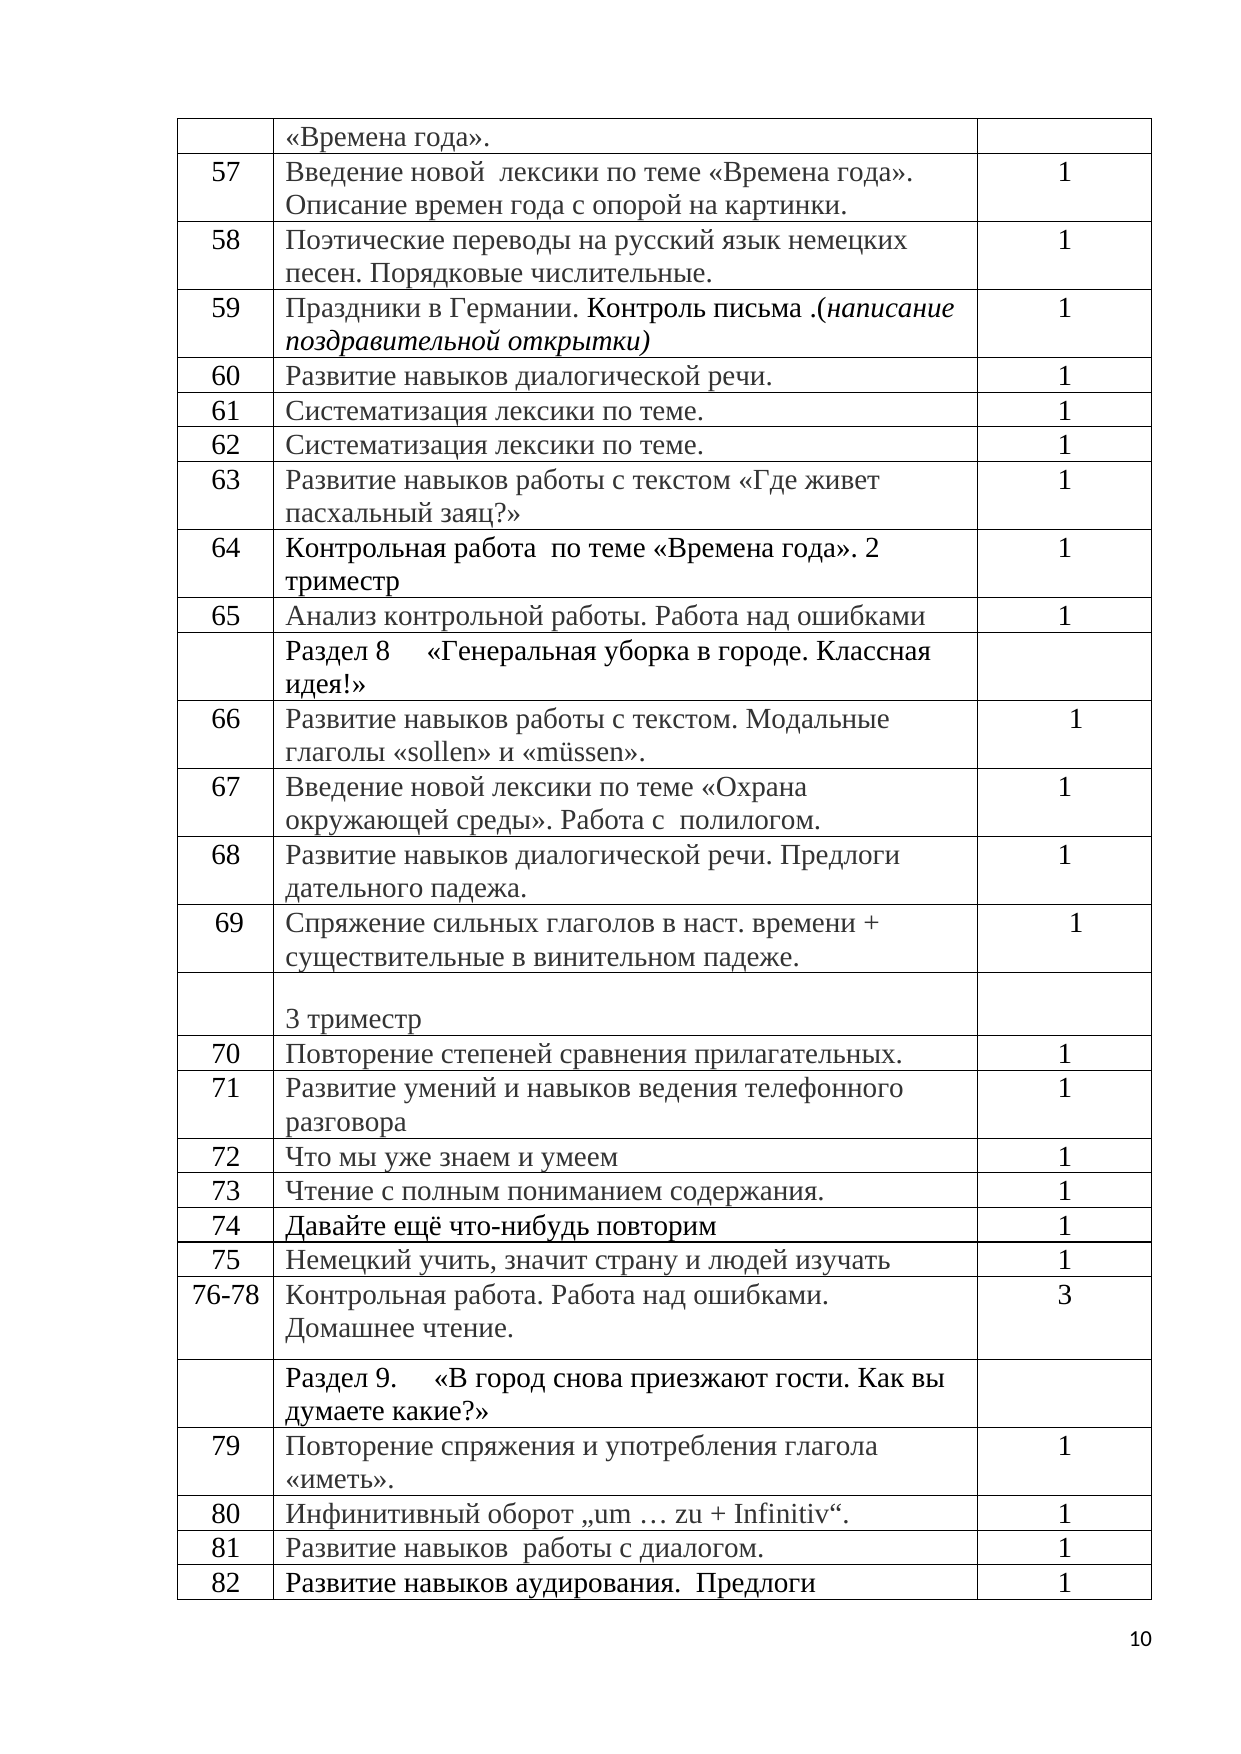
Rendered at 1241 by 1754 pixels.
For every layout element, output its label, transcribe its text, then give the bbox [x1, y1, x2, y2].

table_cell 1 [978, 598, 1151, 632]
table_cell Давайте ещё что-нибудь повторим [274, 1208, 977, 1241]
table_cell 70 [178, 1036, 273, 1069]
table_cell Спряжение сильных глаголов в наст. времени + существительные в винительном падеже. [274, 905, 977, 972]
table_cell 1 [978, 1243, 1151, 1276]
table_cell 74 [178, 1208, 273, 1241]
table_cell 1 [978, 769, 1151, 836]
table_cell Систематизация лексики по теме. [274, 427, 977, 461]
table_cell 1 [978, 290, 1151, 357]
table_cell 1 [978, 462, 1151, 529]
table_cell 68 [178, 837, 273, 904]
table_cell Развитие умений и навыков ведения телефонного разговора [274, 1071, 977, 1138]
table_cell 65 [178, 598, 273, 632]
table_cell 69 [178, 905, 273, 972]
table_cell [178, 973, 273, 1035]
table_cell 57 [178, 154, 273, 221]
table_cell 62 [178, 427, 273, 461]
table_cell 1 [978, 1036, 1151, 1069]
table_cell 1 [978, 393, 1151, 426]
table_cell 76-78 [178, 1277, 273, 1359]
table_cell 1 [978, 119, 1151, 153]
table_cell Повторение спряжения и употребления глагола «иметь». [274, 1428, 977, 1495]
table_cell Развитие навыков работы с текстом «Где живет пасхальный заяц?» [274, 462, 977, 529]
table_cell Систематизация лексики по теме. [274, 393, 977, 426]
table_cell 61 [178, 393, 273, 426]
table_cell Поэтические переводы на русский язык немецких песен. Порядковые числительные. [274, 222, 977, 289]
table_cell Развитие навыков работы с текстом. Модальные глаголы «sollen» и «müssen». [274, 701, 977, 768]
table_cell 1 [978, 1428, 1151, 1495]
table_cell Развитие навыков работы с диалогом. [274, 1531, 977, 1564]
table_cell Контрольная работа по теме «Времена года». 2 триместр [274, 530, 977, 597]
table_cell 64 [178, 530, 273, 597]
table_cell 73 [178, 1173, 273, 1207]
table_cell Развитие навыков диалогической речи. [274, 358, 977, 392]
table_cell 1 [978, 701, 1151, 768]
table_cell 58 [178, 222, 273, 289]
table_cell 1 [978, 905, 1151, 972]
table_cell 75 [178, 1243, 273, 1276]
table_cell 1 [978, 1139, 1151, 1172]
table_cell Анализ контрольной работы. Работа над ошибками [274, 598, 977, 632]
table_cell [274, 1565, 977, 1599]
table_cell 63 [178, 462, 273, 529]
table_cell Праздники в Германии. Контроль письма .(написание поздравительной открытки) [274, 290, 977, 357]
table_cell 1 [978, 530, 1151, 597]
table_cell [178, 633, 273, 700]
table_cell 1 [978, 1565, 1151, 1599]
table_cell 1 [978, 427, 1151, 461]
table_cell 79 [178, 1428, 273, 1495]
table_cell 71 [178, 1071, 273, 1138]
table_cell [978, 973, 1151, 1035]
table_cell 1 [978, 154, 1151, 221]
table_cell Повторение степеней сравнения прилагательных. [274, 1036, 977, 1069]
table_cell 67 [178, 769, 273, 836]
table_cell 1 [978, 1071, 1151, 1138]
table_cell 3 [978, 1277, 1151, 1359]
table_cell 80 [178, 1496, 273, 1529]
table_cell [978, 1360, 1151, 1427]
table_cell [178, 1360, 273, 1427]
table_cell Раздел 8 «Генеральная уборка в городе. Классная идея!» [274, 633, 977, 700]
table_cell 3 триместр [274, 973, 977, 1035]
table_cell 1 [978, 1496, 1151, 1529]
table_cell Инфинитивный оборот „um … zu + Infinitiv“. [274, 1496, 977, 1529]
table_cell 1 [978, 837, 1151, 904]
table_cell 1 [978, 1173, 1151, 1207]
table_cell 82 [178, 1565, 273, 1599]
table_cell 81 [178, 1531, 273, 1564]
table_cell Введение новой лексики по теме «Охрана окружающей среды». Работа с полилогом. [274, 769, 977, 836]
table_cell 72 [178, 1139, 273, 1172]
table_cell 1 [978, 222, 1151, 289]
table_cell 56 [178, 119, 273, 153]
table_cell Развитие навыков диалогической речи. Предлоги дательного падежа. [274, 837, 977, 904]
table_cell Введение новой лексики по теме «Времена года». Описание времен года с опорой на картинки. [274, 154, 977, 221]
table_cell 66 [178, 701, 273, 768]
table_cell Немецкий учить, значит страну и людей изучать [274, 1243, 977, 1276]
table_cell 1 [978, 358, 1151, 392]
table_cell Раздел 9. «В город снова приезжают гости. Как вы думаете какие?» [274, 1360, 977, 1427]
table_cell [978, 633, 1151, 700]
table_cell 60 [178, 358, 273, 392]
table_cell Чтение с полным пониманием содержания. [274, 1173, 977, 1207]
table_cell Контрольная работа. Работа над ошибками. Домашнее чтение. [274, 1277, 977, 1359]
table_cell Что мы уже знаем и умеем [274, 1139, 977, 1172]
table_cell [274, 119, 977, 153]
table_cell 1 [978, 1531, 1151, 1564]
table_cell 59 [178, 290, 273, 357]
table_cell 1 [978, 1208, 1151, 1241]
